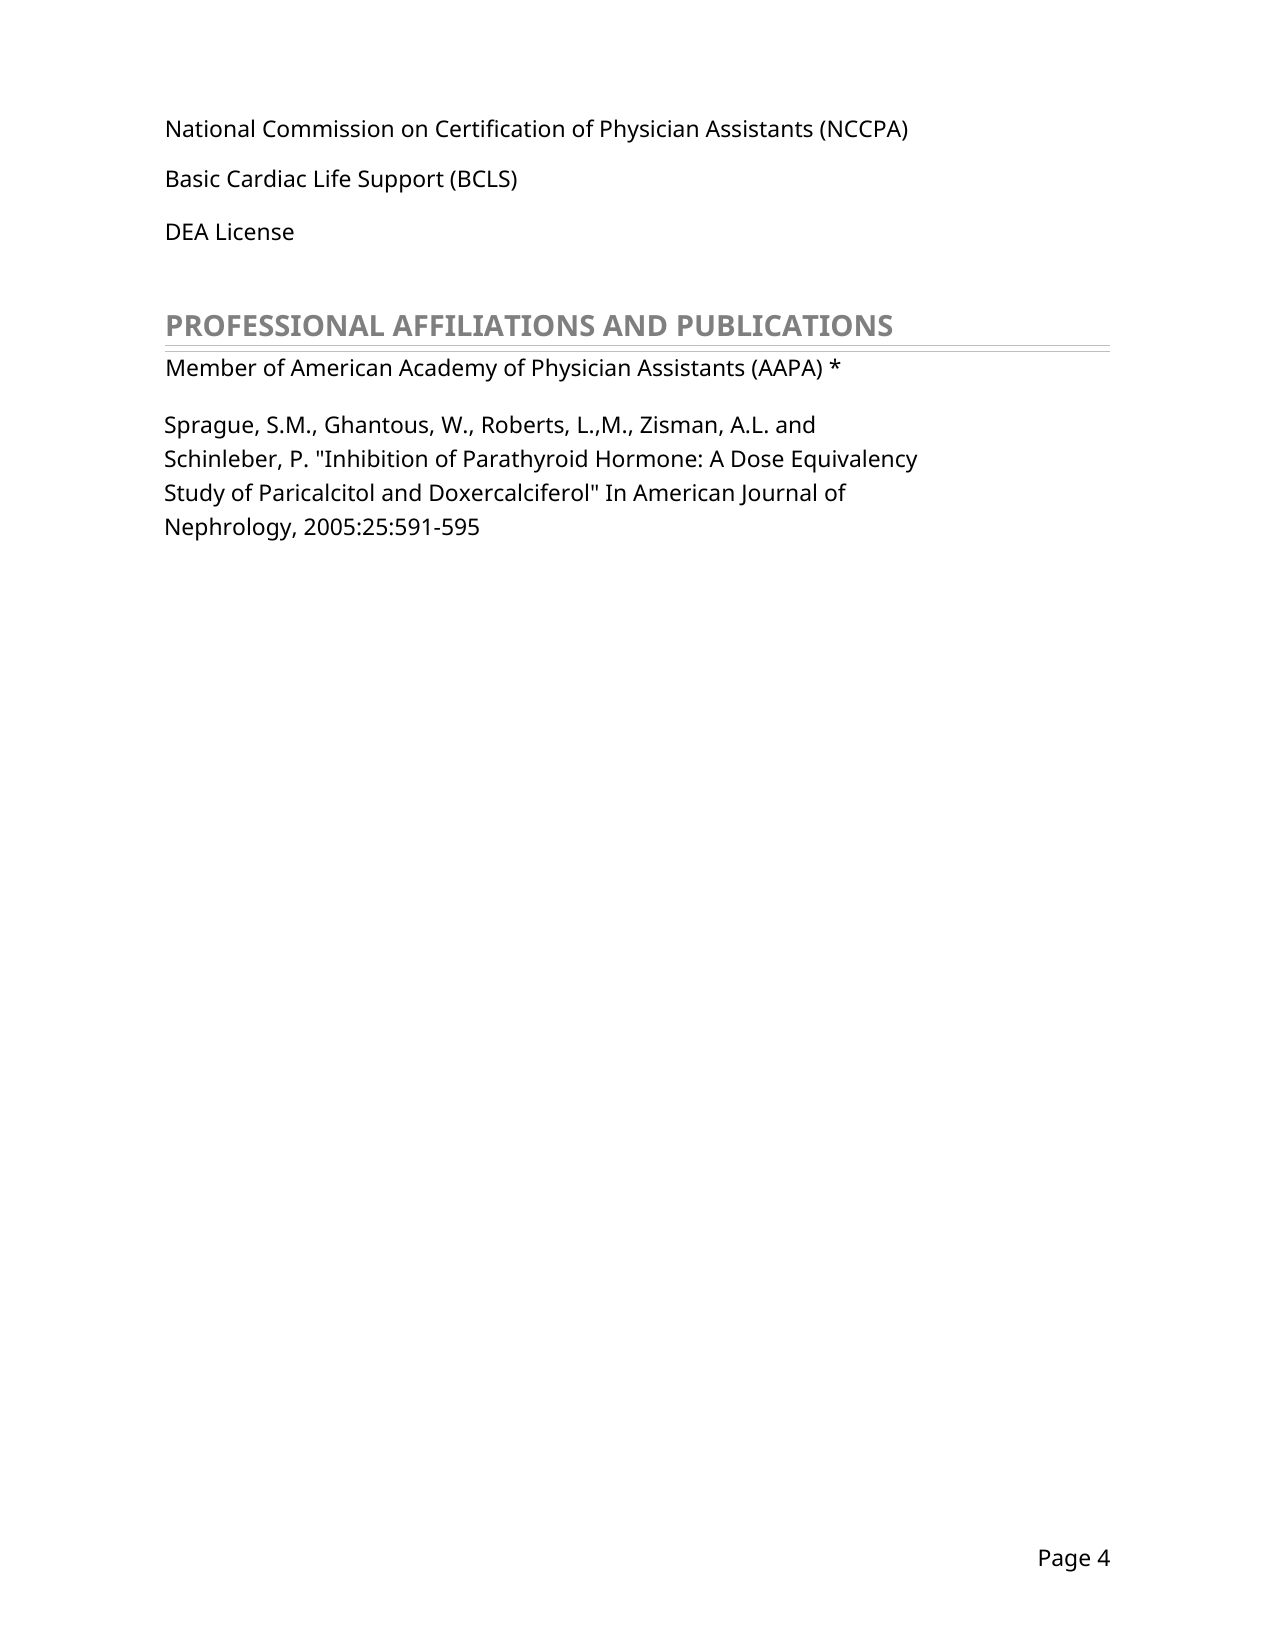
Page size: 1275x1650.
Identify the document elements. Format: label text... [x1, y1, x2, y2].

text DEA License [164, 216, 1110, 247]
text National Commission on Certification of Physician Assistants (NCCPA) [164, 112, 1110, 144]
text PROFESSIONAL AFFILIATIONS AND PUBLICATIONS [165, 305, 1110, 345]
table_header [165, 346, 337, 351]
table_header [338, 346, 1110, 351]
text Sprague, S.M., Ghantous, W., Roberts, L.,M., Zisman, A.L. and Schinleber, P. "Inhibition of Parathyroid Hormone: A Dose Equivalency Study of Paricalcitol and Doxercalciferol" In American Journal of Nephrology, 2005:25:591-595 [164, 409, 923, 542]
text Member of American Academy of Physician Assistants (AAPA) * [165, 352, 923, 383]
text Basic Cardiac Life Support (BCLS) [164, 163, 1110, 194]
